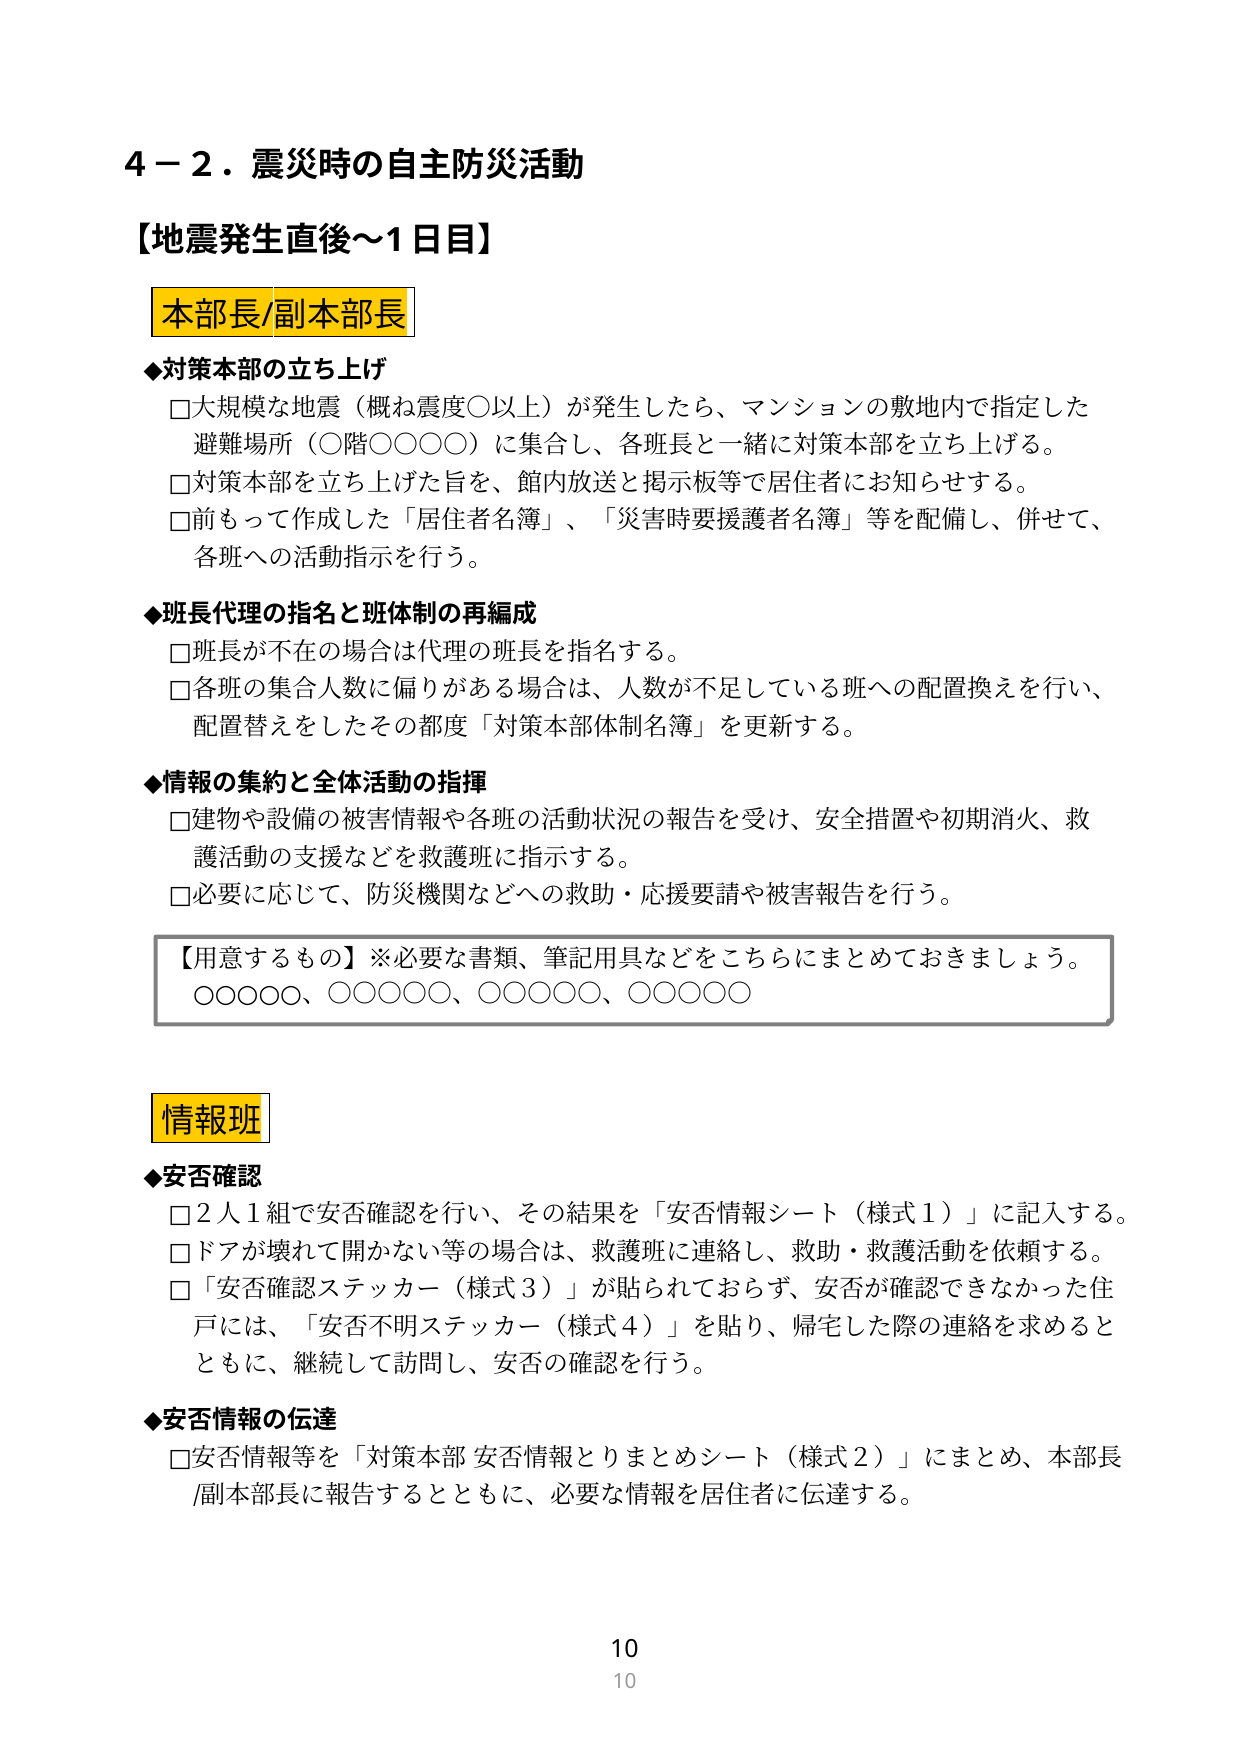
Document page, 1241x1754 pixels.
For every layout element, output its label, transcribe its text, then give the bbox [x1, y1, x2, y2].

text □班長が不在の場合は代理の班長を指名する。 [118, 631, 1122, 668]
text ◆情報の集約と全体活動の指揮 [118, 762, 1122, 799]
text □対策本部を立ち上げた旨を、館内放送と掲示板等で居住者にお知らせする。 [118, 462, 1109, 499]
text ◆班長代理の指名と班体制の再編成 [118, 593, 1122, 631]
text ◆対策本部の立ち上げ [118, 349, 1122, 387]
text 情報班 [118, 931, 1122, 1156]
text □建物や設備の被害情報や各班の活動状況の報告を受け、安全措置や初期消火、救護活動の支援などを救護班に指示する。 [168, 799, 1109, 874]
text 配置替えをしたその都度「対策本部体制名簿」を更新する。 [118, 706, 1122, 743]
text □ドアが壊れて開かない等の場合は、救護班に連絡し、救助・救護活動を依頼する。 [118, 1231, 1122, 1268]
text □各班の集合人数に偏りがある場合は、人数が不足している班への配置換えを行い、 [118, 668, 1122, 706]
text 【地震発生直後～1日目】 [118, 199, 1122, 274]
text □安否情報等を「対策本部 安否情報とりまとめシート（様式２）」にまとめ、本部長/副本部長に報告するとともに、必要な情報を居住者に伝達する。 [168, 1437, 1122, 1512]
text ４－２．震災時の自主防災活動 [118, 124, 1122, 199]
text □２人１組で安否確認を行い、その結果を「安否情報シート（様式１）」に記入する。 [168, 1193, 1122, 1231]
text □前もって作成した「居住者名簿」、「災害時要援護者名簿」等を配備し、併せて、各班への活動指示を行う。 [168, 499, 1109, 574]
text □「安否確認ステッカー（様式３）」が貼られておらず、安否が確認できなかった住戸には、「安否不明ステッカー（様式４）」を貼り、帰宅した際の連絡を求めるとともに、継続して訪問し、安否の確認を行う。 [168, 1268, 1122, 1381]
text 本部長/副本部長 [118, 274, 1122, 349]
text ◆安否情報の伝達 [118, 1399, 1122, 1437]
text ◆安否確認 [118, 1156, 1122, 1193]
text □大規模な地震（概ね震度○以上）が発生したら、マンションの敷地内で指定した避難場所（○階○○○○）に集合し、各班長と一緒に対策本部を立ち上げる。 [168, 387, 1109, 462]
text □必要に応じて、防災機関などへの救助・応援要請や被害報告を行う。 [118, 874, 1109, 912]
